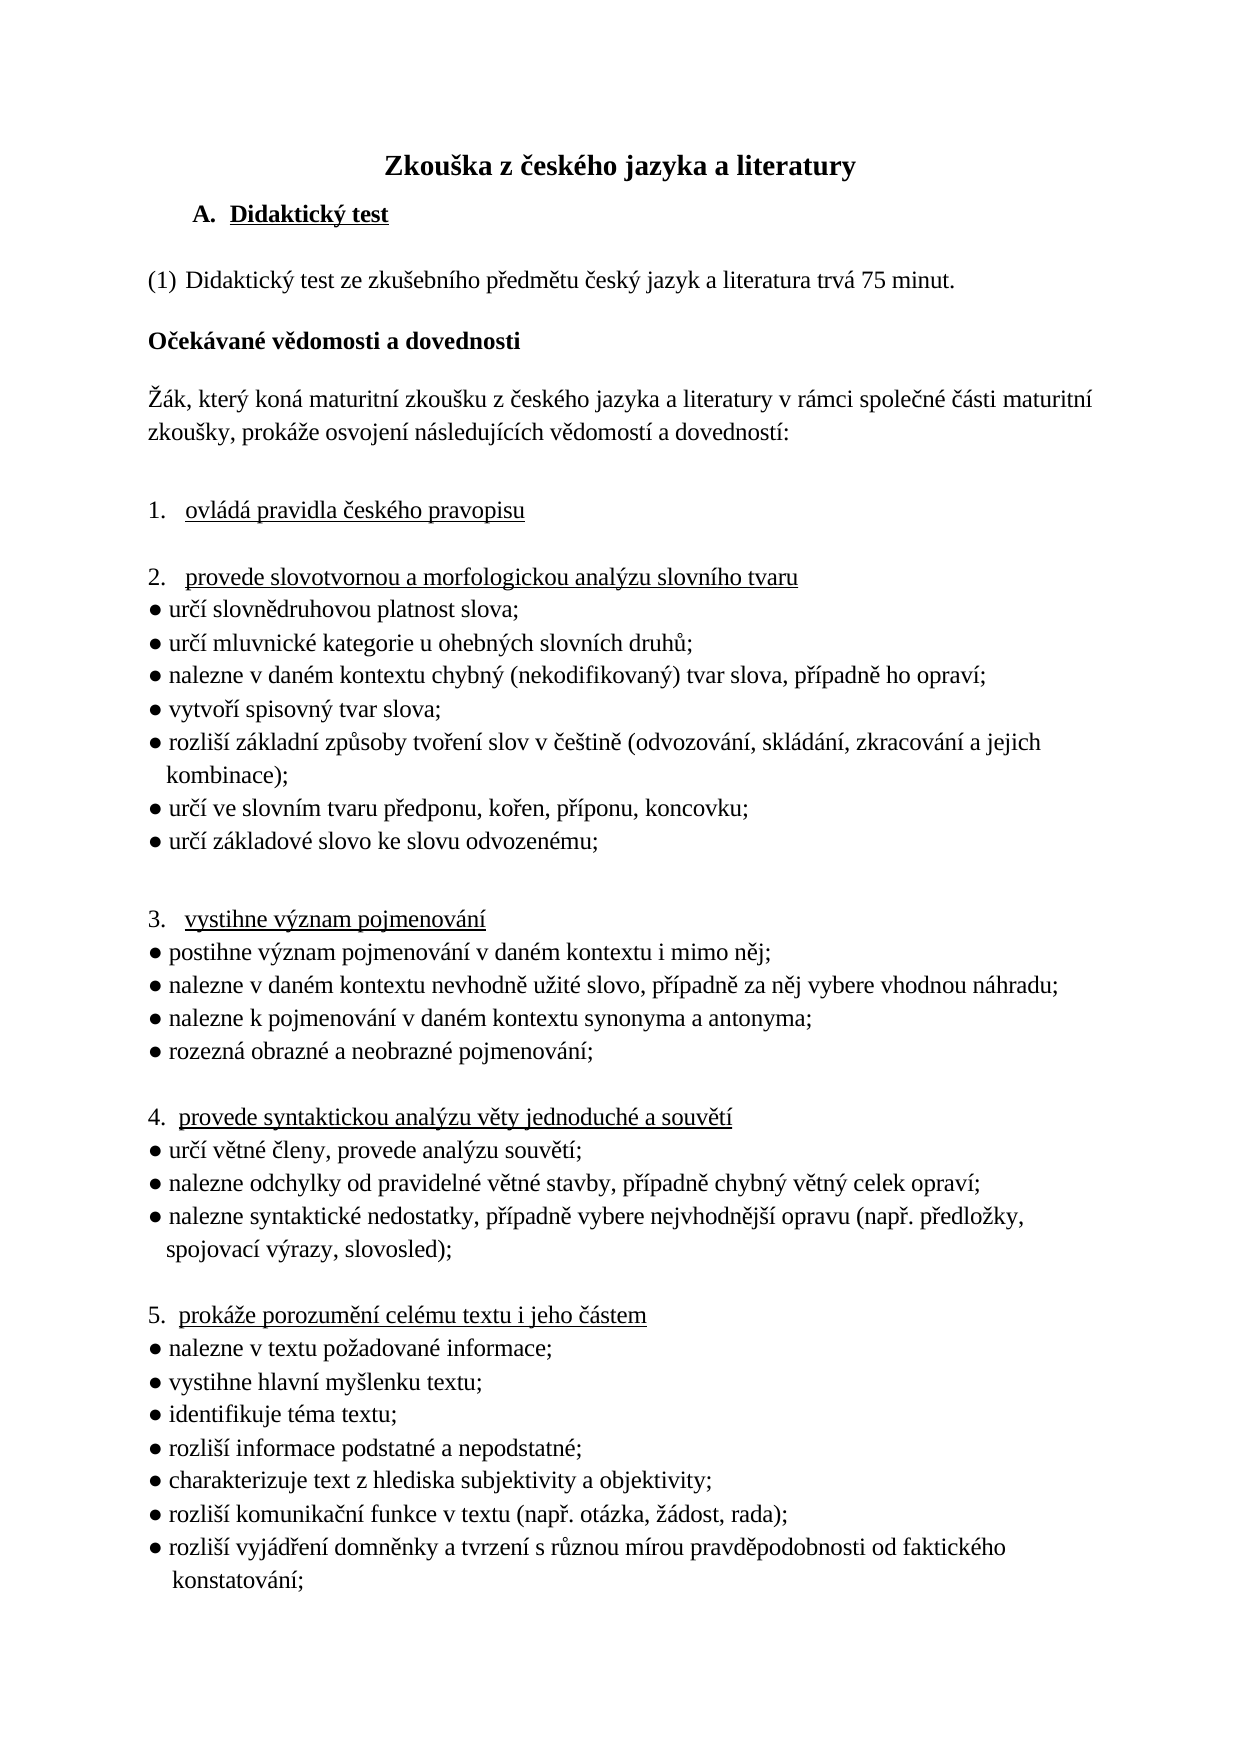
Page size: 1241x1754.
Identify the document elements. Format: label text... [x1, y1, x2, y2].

text ● vystihne hlavní myšlenku textu; [148, 1367, 1093, 1395]
text spojovací výrazy, slovosled); [148, 1234, 1093, 1263]
text ● rozliší informace podstatné a nepodstatné; [148, 1433, 1093, 1461]
text ● rozliší základní způsoby tvoření slov v češtině (odvozování, skládání, zkracování a jejich [148, 727, 1093, 755]
text 3. vystihne význam pojmenování [148, 904, 1093, 933]
text ● rozliší vyjádření domněnky a tvrzení s různou mírou pravděpodobnosti od faktického [148, 1532, 1093, 1560]
text ● nalezne odchylky od pravidelné větné stavby, případně chybný větný celek opraví; [148, 1168, 1093, 1197]
list provede slovotvornou a morfologickou analýzu slovního tvaru [148, 562, 1093, 590]
text ● určí slovnědruhovou platnost slova; [148, 594, 1093, 623]
text ● nalezne v daném kontextu chybný (nekodifikovaný) tvar slova, případně ho opraví; [148, 661, 1093, 689]
text ● rozliší komunikační funkce v textu (např. otázka, žádost, rada); [148, 1499, 1093, 1527]
text ● nalezne v textu požadované informace; [148, 1333, 1093, 1362]
text 5. prokáže porozumění celému textu i jeho částem [148, 1301, 1093, 1329]
text ● určí základové slovo ke slovu odvozenému; [148, 826, 1093, 854]
text ● nalezne syntaktické nedostatky, případně vybere nejvhodnější opravu (např. předložky, [148, 1201, 1093, 1230]
text ● vytvoří spisovný tvar slova; [148, 694, 1093, 722]
text ● charakterizuje text z hlediska subjektivity a objektivity; [148, 1466, 1093, 1494]
list Didaktický test ze zkušebního předmětu český jazyk a literatura trvá 75 minut. [148, 265, 1093, 293]
text ● postihne význam pojmenování v daném kontextu i mimo něj; [148, 937, 1093, 966]
text ● nalezne v daném kontextu nevhodně užité slovo, případně za něj vybere vhodnou náhradu; [148, 970, 1093, 999]
text Očekávané vědomosti a dovednosti [148, 326, 1093, 355]
text Zkouška z českého jazyka a literatury [148, 148, 1093, 181]
text ● nalezne k pojmenování v daném kontextu synonyma a antonyma; [148, 1003, 1093, 1032]
text 4. provede syntaktickou analýzu věty jednoduché a souvětí [148, 1102, 1093, 1131]
text konstatování; [148, 1565, 1093, 1593]
list ovládá pravidla českého pravopisu [148, 496, 1093, 524]
text ● určí mluvnické kategorie u ohebných slovních druhů; [148, 628, 1093, 656]
text ● určí ve slovním tvaru předponu, kořen, příponu, koncovku; [148, 793, 1093, 821]
text ● určí větné členy, provede analýzu souvětí; [148, 1135, 1093, 1164]
text Žák, který koná maturitní zkoušku z českého jazyka a literatury v rámci společné části maturitní zkoušky, prokáže osvojení následujících vědomostí a dovedností: [148, 384, 1093, 446]
list Didaktický test [192, 199, 1093, 227]
text ● identifikuje téma textu; [148, 1399, 1093, 1428]
text ● rozezná obrazné a neobrazné pojmenování; [148, 1036, 1093, 1065]
text kombinace); [148, 760, 1093, 788]
